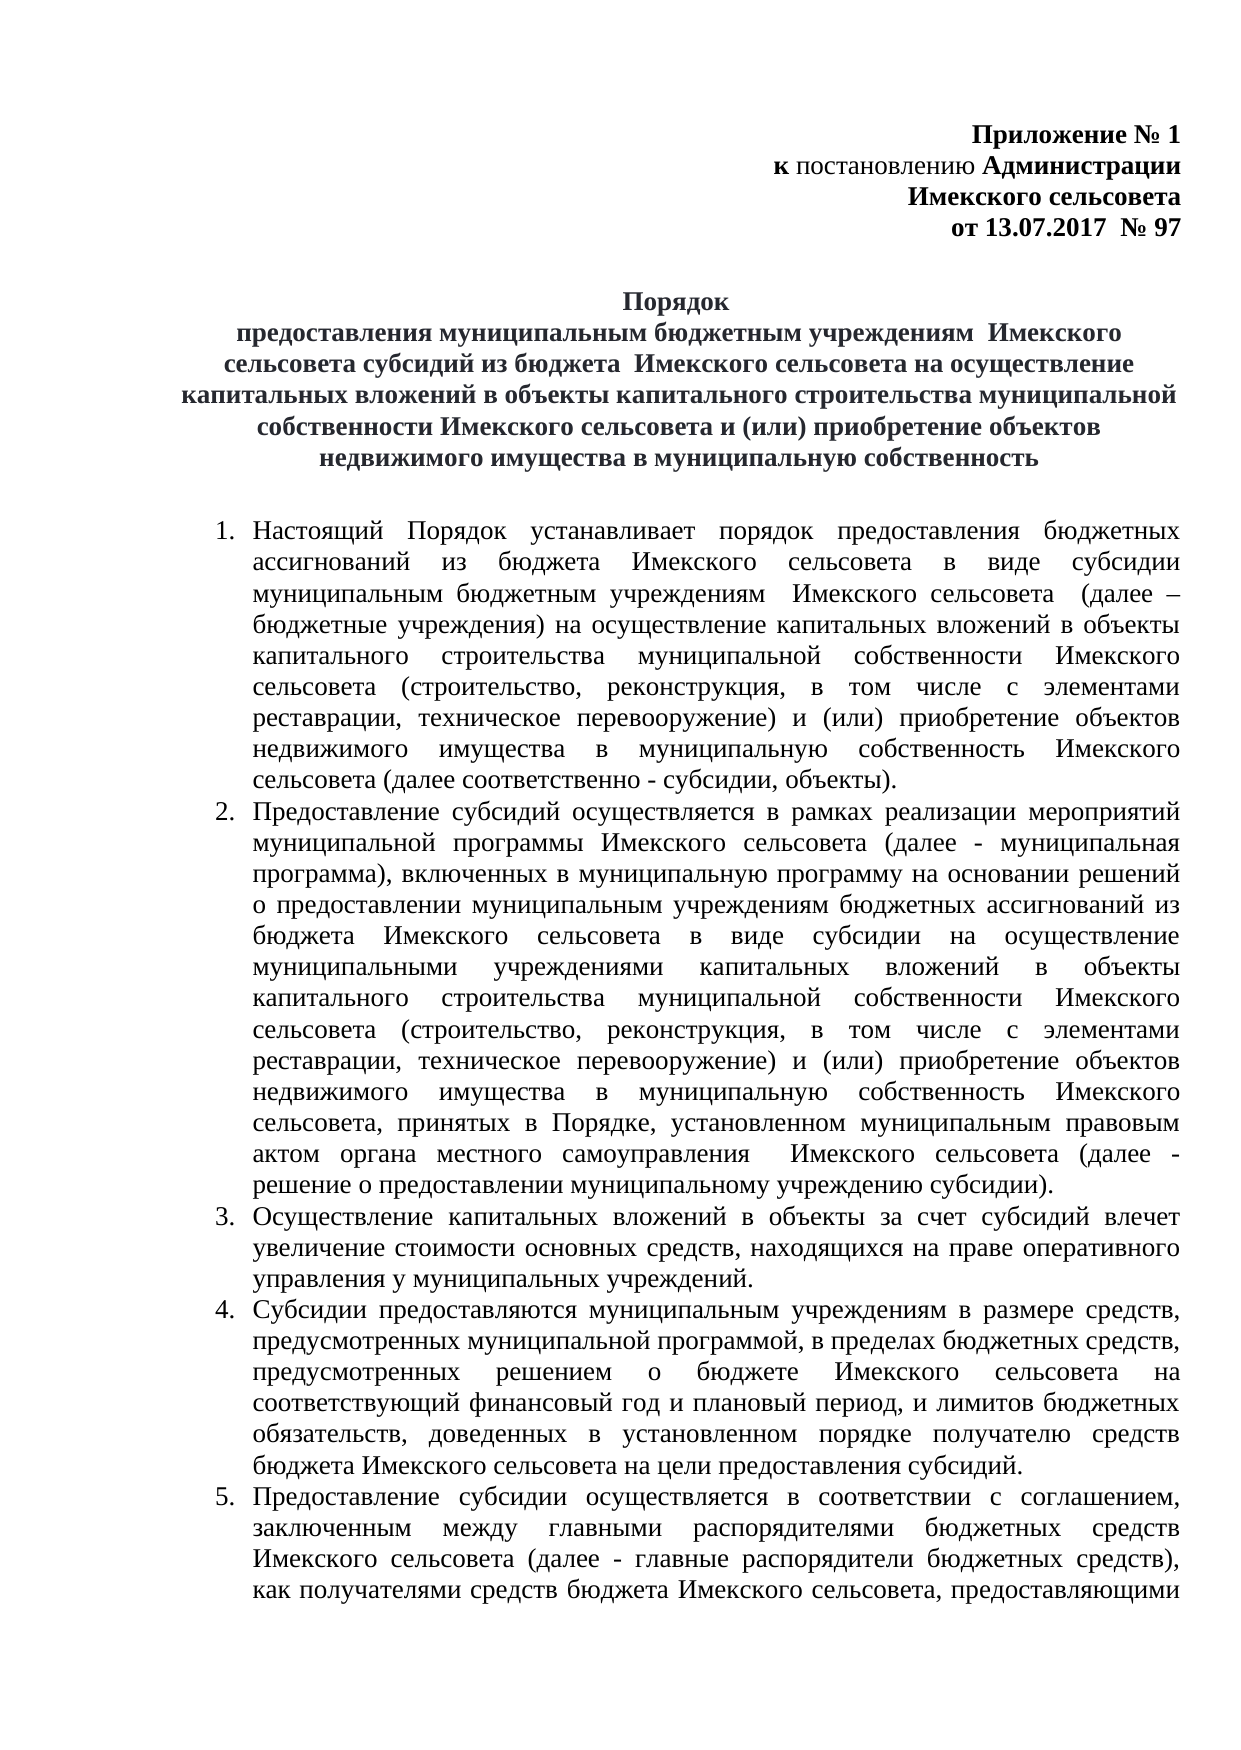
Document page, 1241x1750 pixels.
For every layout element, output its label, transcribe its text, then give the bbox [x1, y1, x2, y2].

list Осуществление капитальных вложений в объекты за счет субсидий влечет увеличение стоимости основных средств, находящихся на праве оперативного управления у муниципальных учреждений. [215, 1199, 1181, 1293]
list Субсидии предоставляются муниципальным учреждениям в размере средств, предусмотренных муниципальной программой, в пределах бюджетных средств, предусмотренных решением о бюджете Имекского сельсовета на соответствующий финансовый год и плановый период, и лимитов бюджетных обязательств, доведенных в установленном порядке получателю средств бюджета Имекского сельсовета на цели предоставления субсидий. [215, 1293, 1181, 1480]
list Настоящий Порядок устанавливает порядок предоставления бюджетных ассигнований из бюджета Имекского сельсовета в виде субсидии муниципальным бюджетным учреждениям Имекского сельсовета (далее – бюджетные учреждения) на осуществление капитальных вложений в объекты капитального строительства муниципальной собственности Имекского сельсовета (строительство, реконструкция, в том числе с элементами реставрации, техническое перевооружение) и (или) приобретение объектов недвижимого имущества в муниципальную собственность Имекского сельсовета (далее соответственно - субсидии, объекты). [215, 514, 1181, 795]
list Предоставление субсидий осуществляется в рамках реализации мероприятий муниципальной программы Имекского сельсовета (далее - муниципальная программа), включенных в муниципальную программу на основании решений о предоставлении муниципальным учреждениям бюджетных ассигнований из бюджета Имекского сельсовета в виде субсидии на осуществление муниципальными учреждениями капитальных вложений в объекты капитального строительства муниципальной собственности Имекского сельсовета (строительство, реконструкция, в том числе с элементами реставрации, техническое перевооружение) и (или) приобретение объектов недвижимого имущества в муниципальную собственность Имекского сельсовета, принятых в Порядке, установленном муниципальным правовым актом органа местного самоуправления Имекского сельсовета (далее - решение о предоставлении муниципальному учреждению субсидии). [215, 795, 1181, 1199]
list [215, 1480, 1181, 1604]
text Приложение № 1 к постановлению Администрации Имекского сельсовета от 13.07.2017 № 97 [177, 118, 1181, 243]
subtitle Порядок предоставления муниципальным бюджетным учреждениям Имекского сельсовета субсидий из бюджета Имекского сельсовета на осуществление капитальных вложений в объекты капитального строительства муниципальной собственности Имекского сельсовета и (или) приобретение объектов недвижимого имущества в муниципальную собственность [177, 285, 1181, 472]
